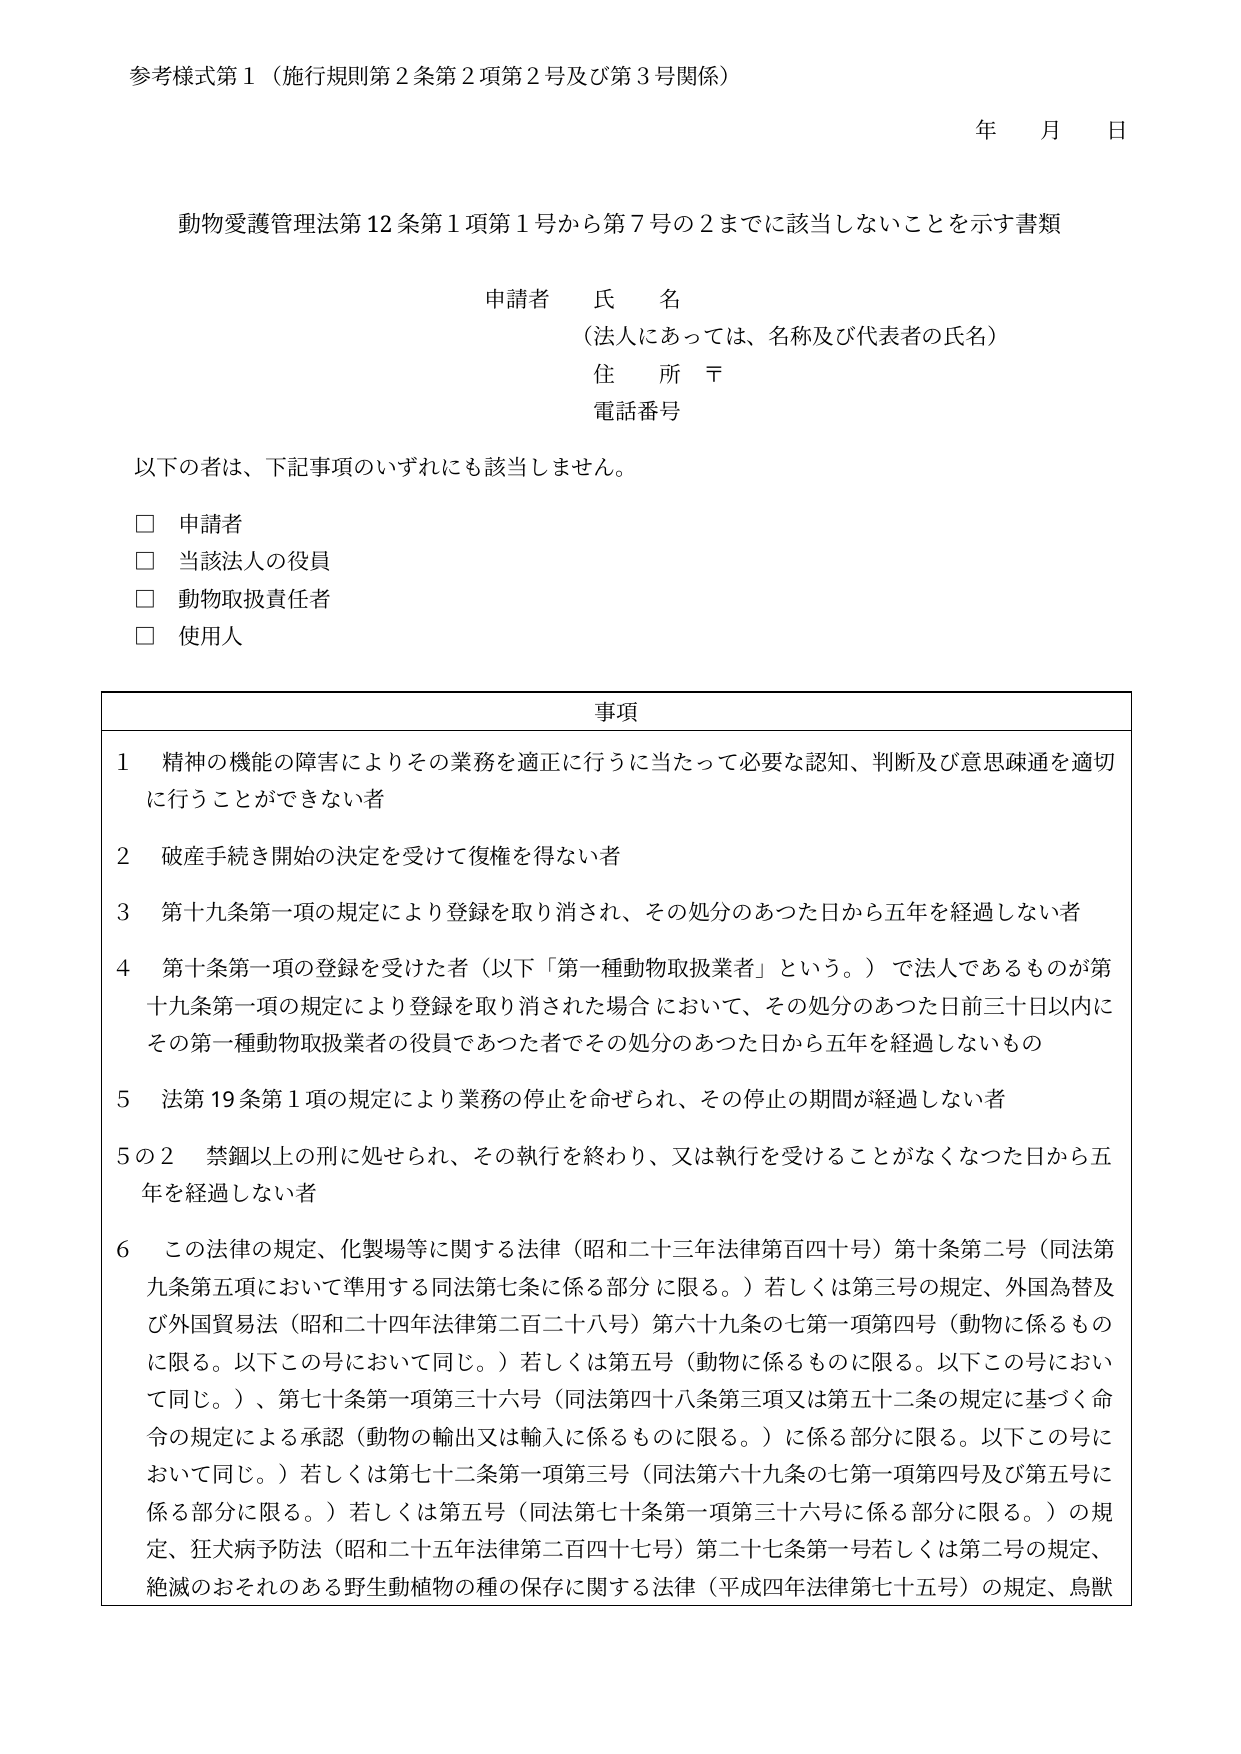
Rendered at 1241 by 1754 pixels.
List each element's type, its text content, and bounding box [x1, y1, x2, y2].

text 電話番号 [112, 391, 1128, 429]
text 住 所 〒 [112, 354, 1128, 391]
text 申請者 氏 名 [112, 279, 1128, 316]
text （法人にあっては、名称及び代表者の氏名） [112, 316, 1128, 354]
text □ 申請者 [112, 504, 1128, 541]
text 以下の者は、下記事項のいずれにも該当しません。 [112, 448, 1128, 485]
text □ 動物取扱責任者 [112, 579, 1128, 616]
table_header 事項 [102, 693, 1131, 730]
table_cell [102, 731, 1131, 1605]
text □ 当該法人の役員 [112, 541, 1128, 579]
text 動物愛護管理法第12条第１項第１号から第７号の２までに該当しないことを示す書類 [112, 204, 1128, 241]
text □ 使用人 [112, 616, 1128, 654]
